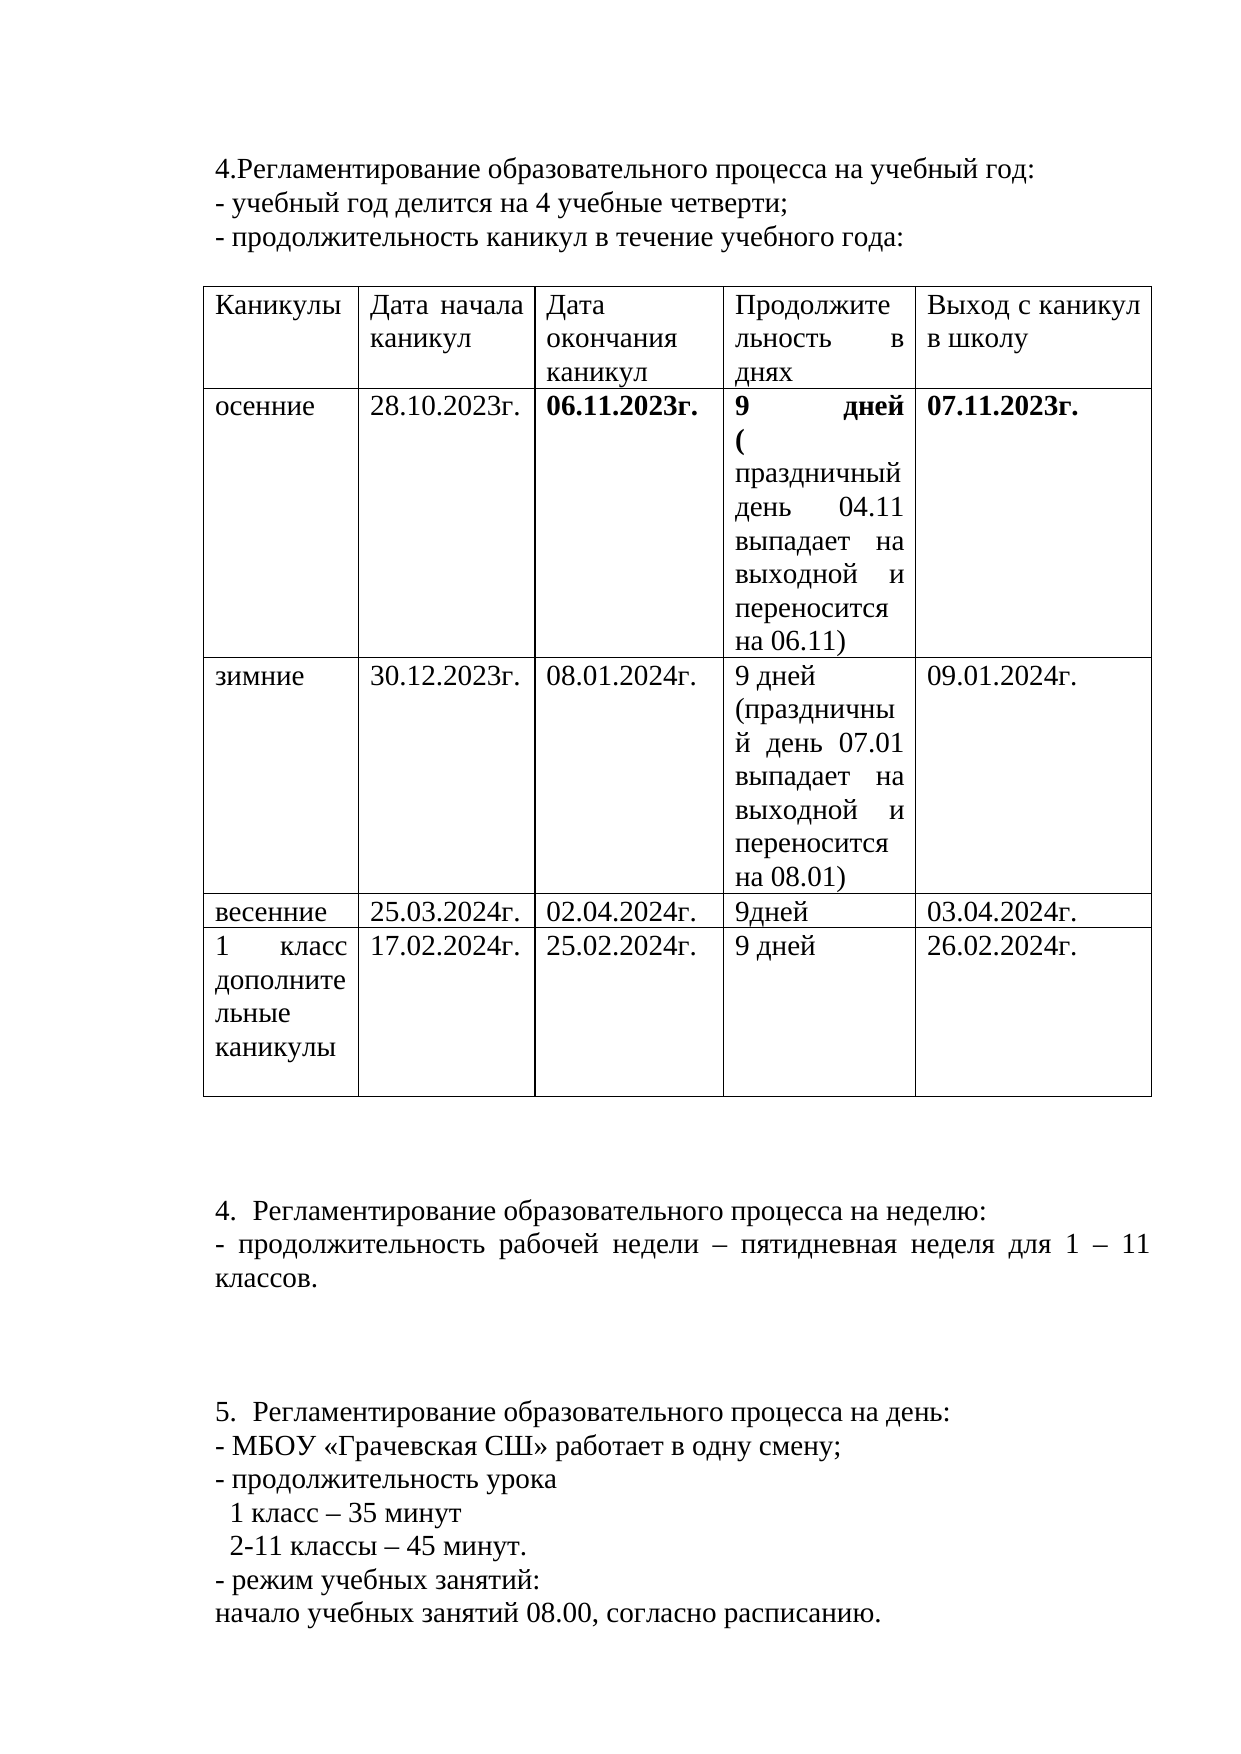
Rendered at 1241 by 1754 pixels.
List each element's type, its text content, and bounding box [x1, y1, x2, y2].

text 2-11 классы – 45 минут. [215, 1528, 1152, 1562]
table_cell 07.11.2023г. [916, 389, 1151, 657]
table_cell 03.04.2024г. [916, 894, 1151, 927]
text - режим учебных занятий: [215, 1562, 1152, 1595]
text - продолжительность рабочей недели – пятидневная неделя для 1 – 11 классов. [215, 1226, 1152, 1293]
table_cell 25.03.2024г. [359, 894, 534, 927]
table_header Каникулы [204, 287, 358, 387]
list Регламентирование образовательного процесса на неделю: [215, 1193, 1152, 1226]
text начало учебных занятий 08.00, согласно расписанию. [215, 1595, 1152, 1629]
table_header Продолжительность в днях [724, 287, 915, 387]
table_header Дата начала каникул [359, 287, 534, 387]
table_cell 26.02.2024г. [916, 928, 1151, 1096]
table_cell 30.12.2023г. [359, 658, 534, 893]
table_header Выход с каникул в школу [916, 287, 1151, 387]
text 4.Регламентирование образовательного процесса на учебный год: [215, 152, 1152, 185]
table_cell зимние [204, 658, 358, 893]
table_cell 06.11.2023г. [536, 389, 723, 657]
table_cell осенние [204, 389, 358, 657]
table_cell 17.02.2024г. [359, 928, 534, 1096]
text - МБОУ «Грачевская СШ» работает в одну смену; [215, 1428, 1152, 1461]
text - учебный год делится на 4 учебные четверти; [215, 185, 1152, 219]
table_cell 9 дней (праздничный день 04.11 выпадает на выходной и переносится на 06.11) [724, 389, 915, 657]
table_cell 9 дней (праздничный день 07.01 выпадает на выходной и переносится на 08.01) [724, 658, 915, 893]
list Регламентирование образовательного процесса на день: [215, 1394, 1152, 1428]
table_cell 25.02.2024г. [536, 928, 723, 1096]
table_cell 09.01.2024г. [916, 658, 1151, 893]
table_cell 9дней [724, 894, 915, 927]
text 1 класс – 35 минут [215, 1495, 1152, 1528]
table_cell 1 класс дополнительные каникулы [204, 928, 358, 1096]
table_cell 02.04.2024г. [536, 894, 723, 927]
table_header Дата окончания каникул [536, 287, 723, 387]
text - продолжительность урока [215, 1461, 1152, 1495]
text - продолжительность каникул в течение учебного года: [215, 219, 1152, 252]
table_cell 08.01.2024г. [536, 658, 723, 893]
table_cell весенние [204, 894, 358, 927]
table_cell 9 дней [724, 928, 915, 1096]
table_cell 28.10.2023г. [359, 389, 534, 657]
